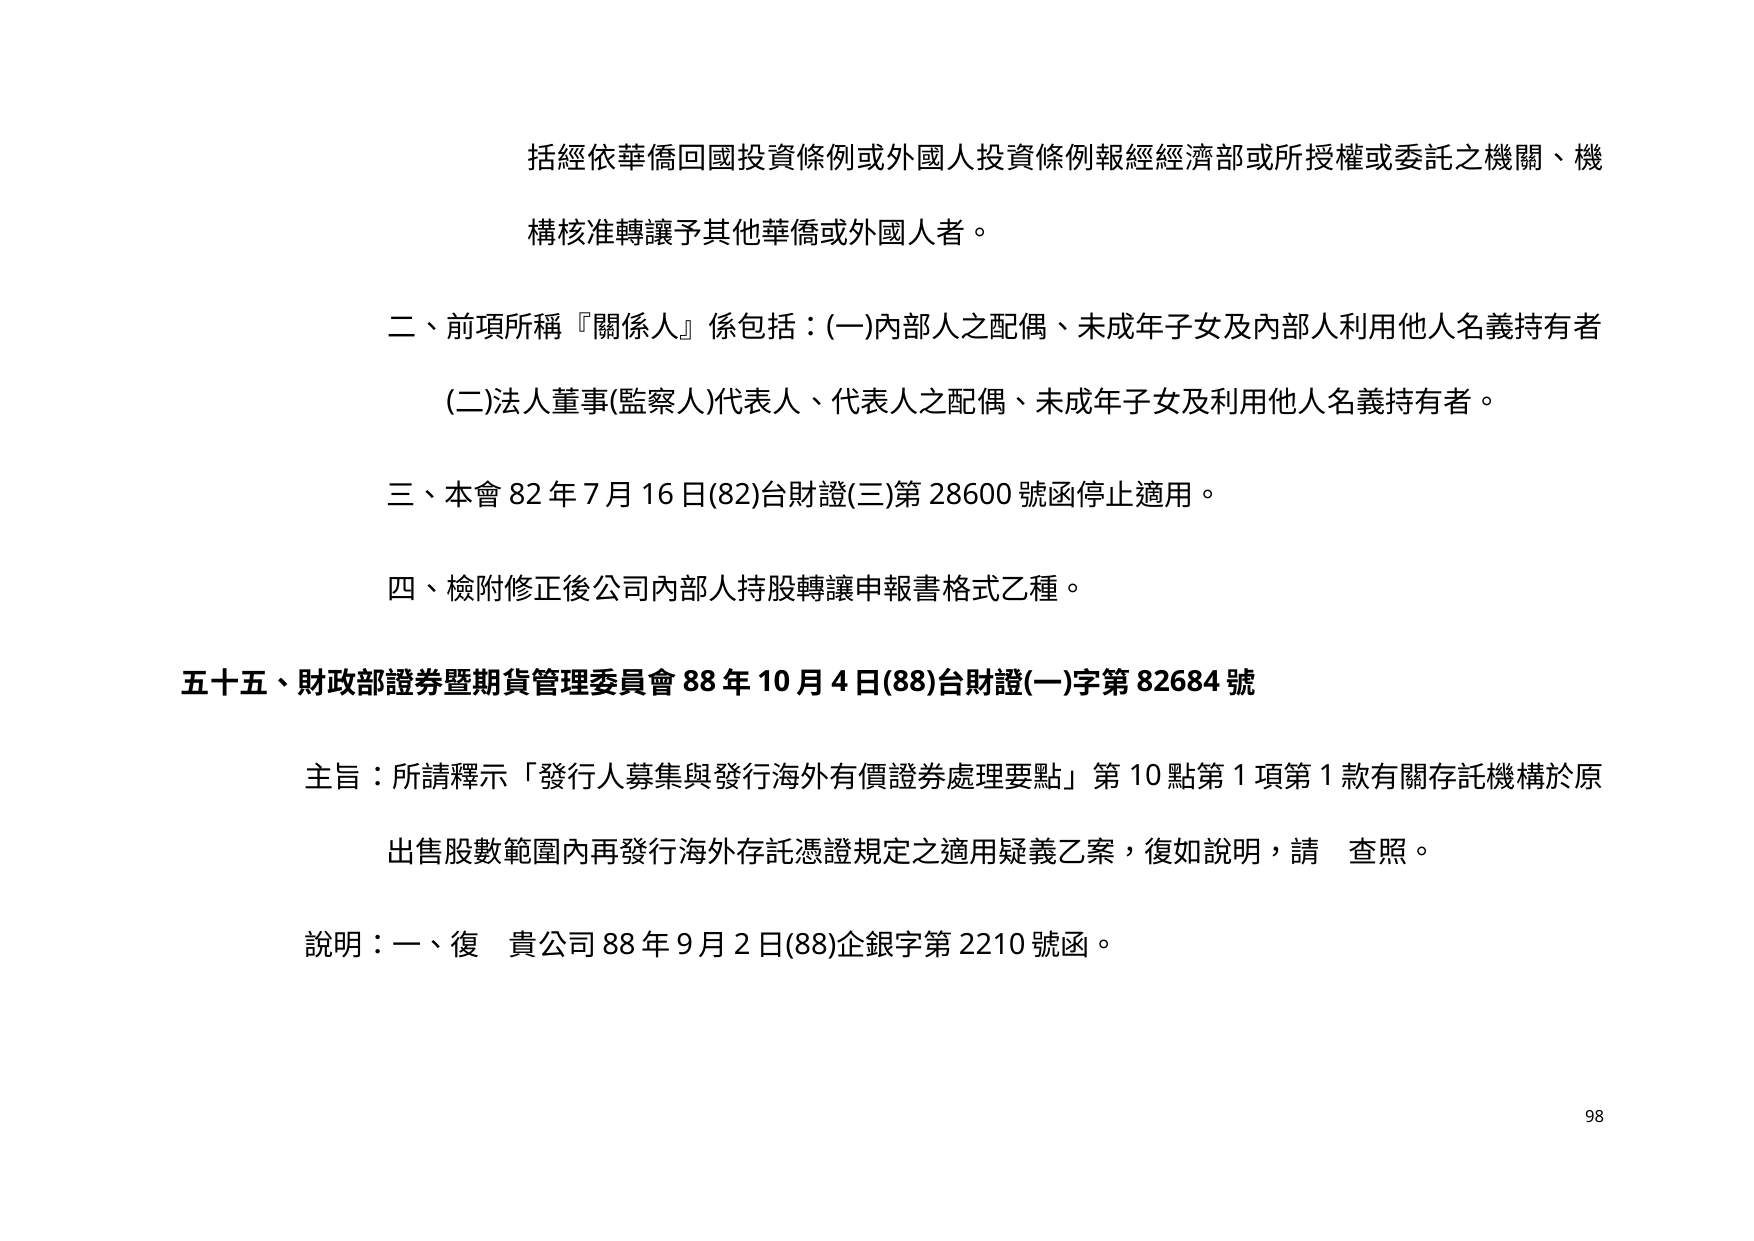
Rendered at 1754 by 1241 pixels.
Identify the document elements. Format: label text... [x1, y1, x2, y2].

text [444, 118, 1604, 268]
text 四、檢附修正後公司內部人持股轉讓申報書格式乙種。 [388, 549, 1604, 624]
text 三、本會82年7月16日(82)台財證(三)第28600號函停止適用。 [386, 456, 1604, 531]
list 財政部證券暨期貨管理委員會(88)台財證(一)字第82684號 [181, 643, 1604, 718]
text 二、前項所稱『關係人』係包括：(一)內部人之配偶、未成年子女及內部人利用他人名義持有者(二)法人董事(監察人)代表人、代表人之配偶、未成年子女及利用他人名義持有者。 [388, 287, 1604, 437]
text 主旨：所請釋示「發行人募集與發行海外有價證券處理要點」第10點第1項第1款有關存託機構於原出售股數範圍內再發行海外存託憑證規定之適用疑義乙案，復如說明，請 查照。 [304, 737, 1604, 887]
text 說明：一、復 貴公司(88)企銀字第2210號函。 [304, 906, 1604, 981]
